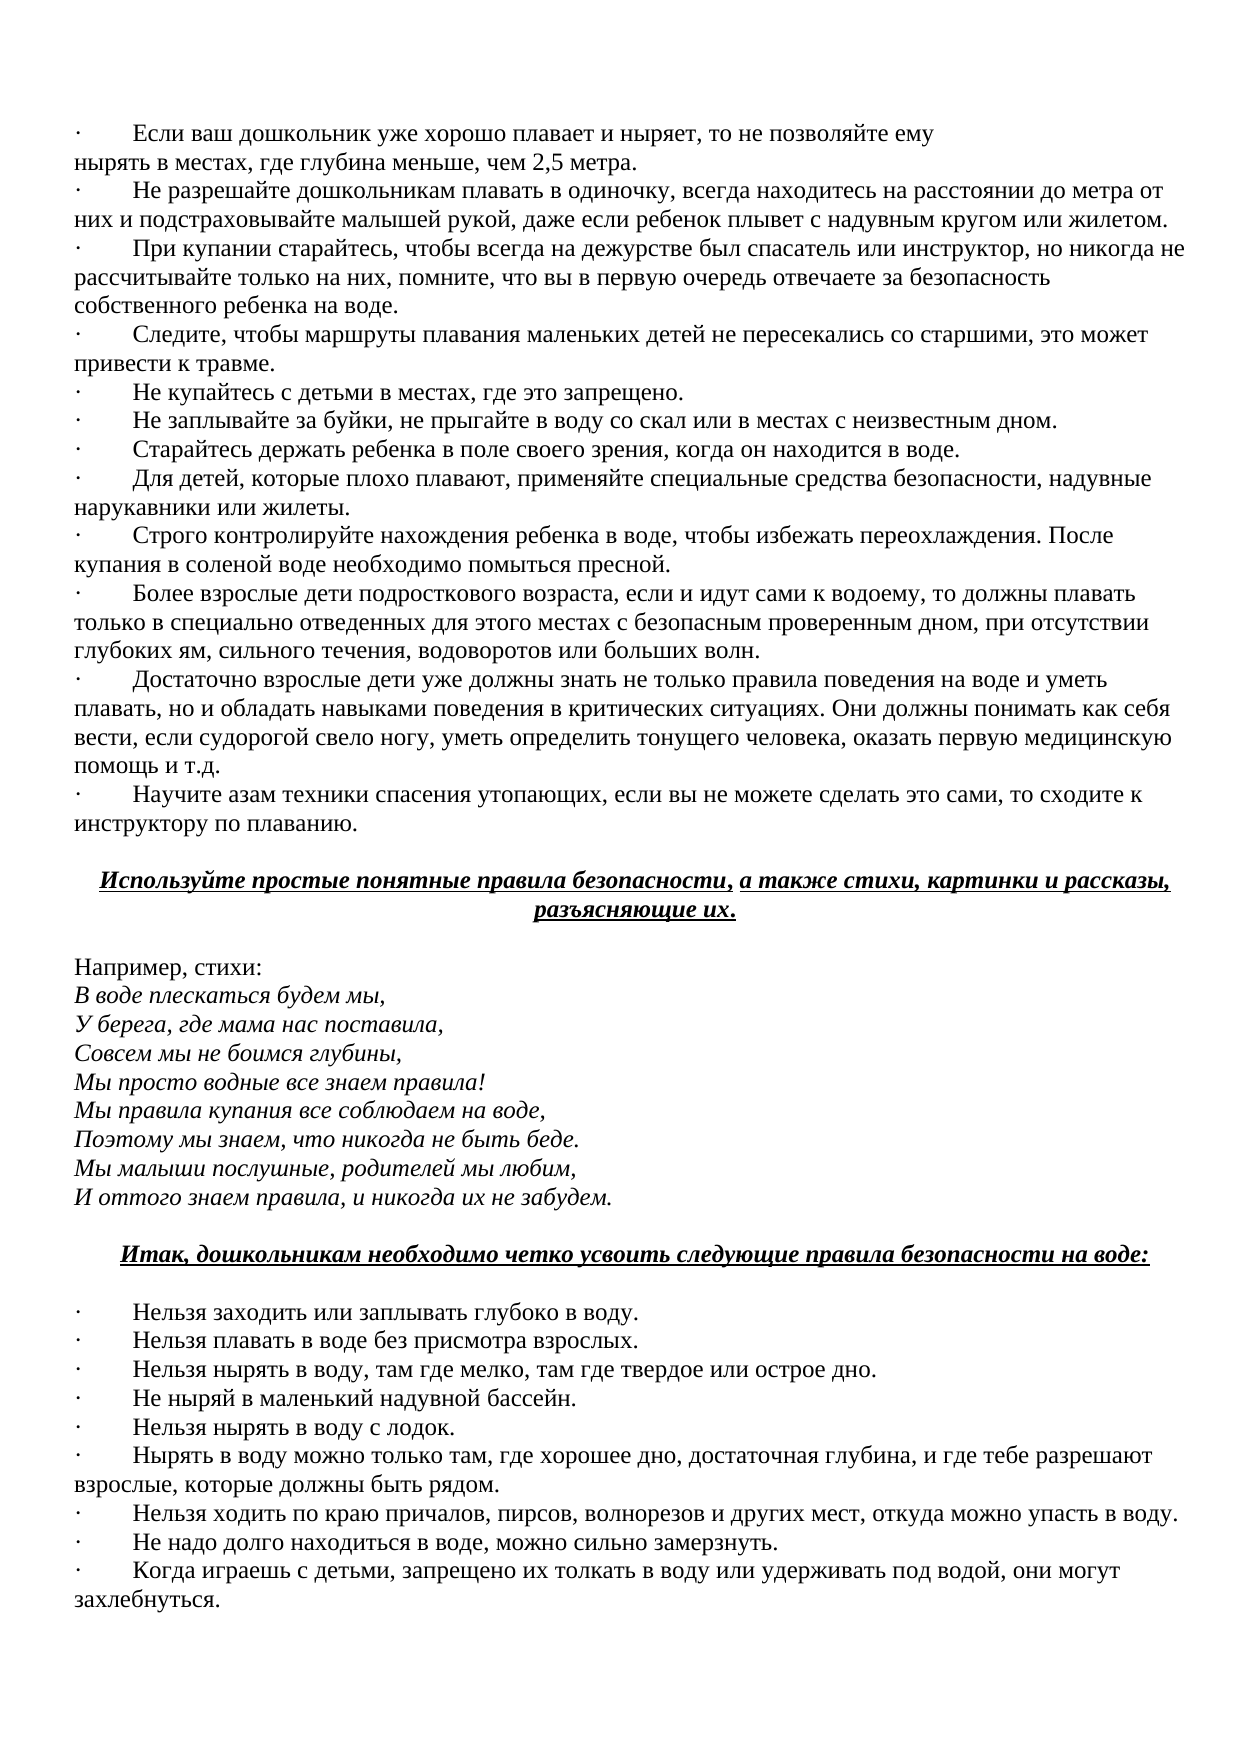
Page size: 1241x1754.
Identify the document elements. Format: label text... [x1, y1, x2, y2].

text Мы правила купания все соблюдаем на воде, [74, 1096, 1196, 1124]
text · Если ваш дошкольник уже хорошо плавает и ныряет, то не позволяйте ему [74, 118, 1196, 147]
text · Нельзя плавать в воде без присмотра взрослых. [74, 1326, 1196, 1354]
text · Нельзя заходить или заплывать глубоко в воду. [74, 1297, 1196, 1326]
text И оттого знаем правила, и никогда их не забудем. [74, 1182, 1196, 1211]
text Например, стихи: [74, 952, 1196, 981]
text Мы просто водные все знаем правила! [74, 1067, 1196, 1096]
text · Старайтесь держать ребенка в поле своего зрения, когда он находится в воде. [74, 434, 1196, 463]
text · Научите азам техники спасения утопающих, если вы не можете сделать это сами, то сходите к инструктору по плаванию. [74, 779, 1196, 837]
text · Не надо долго находиться в воде, можно сильно замерзнуть. [74, 1527, 1196, 1556]
text Совсем мы не боимся глубины, [74, 1038, 1196, 1067]
text У берега, где мама нас поставила, [74, 1009, 1196, 1038]
text Поэтому мы знаем, что никогда не быть беде. [74, 1124, 1196, 1153]
text · Нельзя нырять в воду, там где мелко, там где твердое или острое дно. [74, 1354, 1196, 1383]
text · Не купайтесь с детьми в местах, где это запрещено. [74, 377, 1196, 406]
text · Не разрешайте дошкольникам плавать в одиночку, всегда находитесь на расстоянии до метра от них и подстраховывайте малышей рукой, даже если ребенок плывет с надувным кругом или жилетом. [74, 176, 1196, 233]
text Итак, дошкольникам необходимо четко усвоить следующие правила безопасности на воде: [74, 1239, 1196, 1268]
text · Не заплывайте за буйки, не прыгайте в воду со скал или в местах с неизвестным дном. [74, 406, 1196, 434]
text · Следите, чтобы маршруты плавания маленьких детей не пересекались со старшими, это может привести к травме. [74, 319, 1196, 377]
text · Для детей, которые плохо плавают, применяйте специальные средства безопасности, надувные нарукавники или жилеты. [74, 463, 1196, 521]
text · Нырять в воду можно только там, где хорошее дно, достаточная глубина, и где тебе разрешают взрослые, которые должны быть рядом. [74, 1441, 1196, 1498]
text нырять в местах, где глубина меньше, чем 2,5 метра. [74, 147, 1196, 176]
text В воде плескаться будем мы, [74, 981, 1196, 1009]
text · Достаточно взрослые дети уже должны знать не только правила поведения на воде и уметь плавать, но и обладать навыками поведения в критических ситуациях. Они должны понимать как себя вести, если судорогой свело ногу, уметь определить тонущего человека, оказать первую медицинскую помощь и т.д. [74, 664, 1196, 779]
text · Когда играешь с детьми, запрещено их толкать в воду или удерживать под водой, они могут захлебнуться. [74, 1556, 1196, 1613]
text Мы малыши послушные, родителей мы любим, [74, 1153, 1196, 1182]
text · Не ныряй в маленький надувной бассейн. [74, 1383, 1196, 1412]
text · Нельзя нырять в воду с лодок. [74, 1412, 1196, 1441]
text · Нельзя ходить по краю причалов, пирсов, волнорезов и других мест, откуда можно упасть в воду. [74, 1498, 1196, 1527]
text Используйте простые понятные правила безопасности, а также стихи, картинки и рассказы, разъясняющие их. [74, 866, 1196, 923]
text · Более взрослые дети подросткового возраста, если и идут сами к водоему, то должны плавать только в специально отведенных для этого местах с безопасным проверенным дном, при отсутствии глубоких ям, сильного течения, водоворотов или больших волн. [74, 578, 1196, 664]
text · При купании старайтесь, чтобы всегда на дежурстве был спасатель или инструктор, но никогда не рассчитывайте только на них, помните, что вы в первую очередь отвечаете за безопасность собственного ребенка на воде. [74, 233, 1196, 319]
text · Строго контролируйте нахождения ребенка в воде, чтобы избежать переохлаждения. После купания в соленой воде необходимо помыться пресной. [74, 521, 1196, 578]
